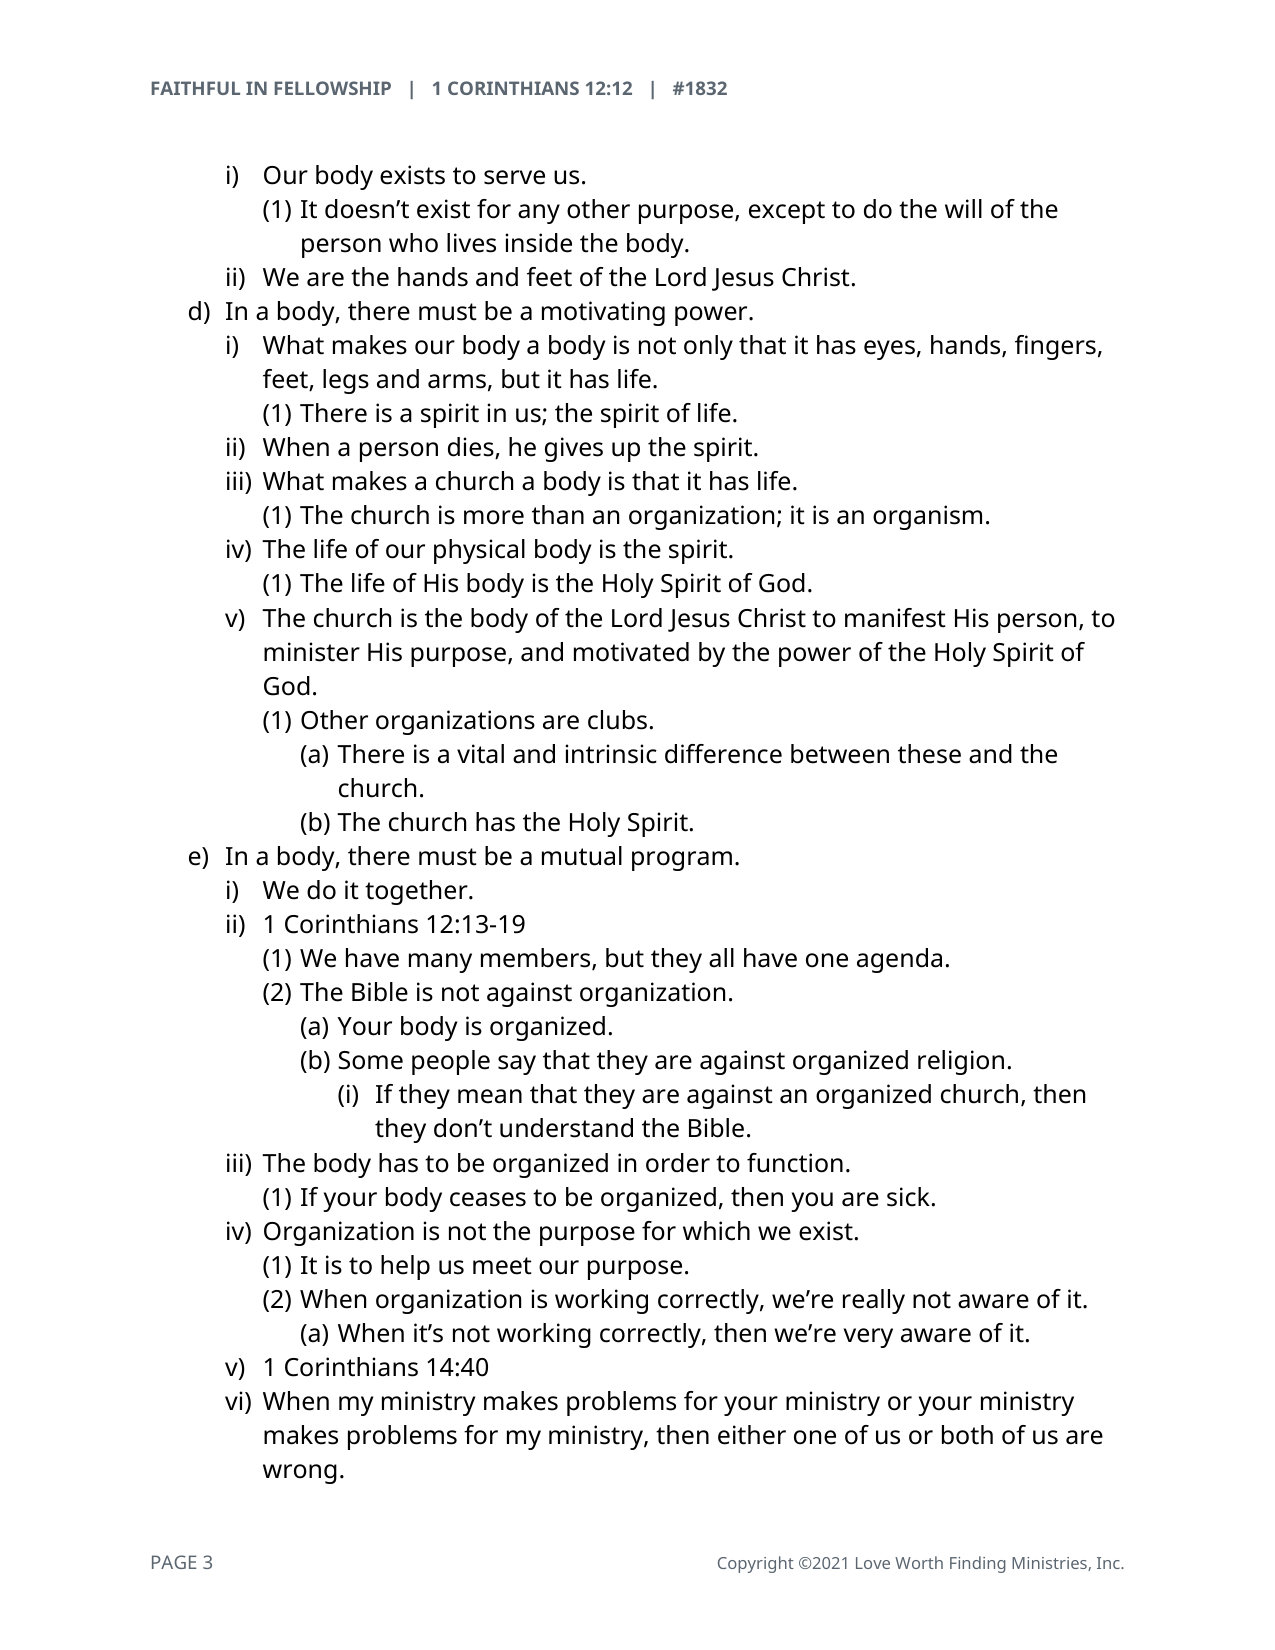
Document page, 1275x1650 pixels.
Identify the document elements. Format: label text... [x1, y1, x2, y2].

list We have many members, but they all have one agenda. [262, 941, 1125, 975]
list When it’s not working correctly, then we’re very aware of it. [300, 1316, 1125, 1349]
list Our body exists to serve us. [225, 157, 1125, 191]
list Organization is not the purpose for which we exist. [225, 1213, 1125, 1247]
list 1 Corinthians 12:13-19 [225, 907, 1125, 941]
list The church is more than an organization; it is an organism. [262, 498, 1125, 532]
list When a person dies, he gives up the spirit. [225, 430, 1125, 464]
list If your body ceases to be organized, then you are sick. [262, 1179, 1125, 1213]
list Other organizations are clubs. [262, 702, 1125, 736]
list The body has to be organized in order to function. [225, 1145, 1125, 1179]
list The church is the body of the Lord Jesus Christ to manifest His person, to minister His purpose, and motivated by the power of the Holy Spirit of God. [225, 600, 1125, 702]
list It is to help us meet our purpose. [262, 1247, 1125, 1281]
list What makes a church a body is that it has life. [225, 464, 1125, 498]
list The Bible is not against organization. [262, 975, 1125, 1009]
list If they mean that they are against an organized church, then they don’t understand the Bible. [337, 1077, 1125, 1145]
list We are the hands and feet of the Lord Jesus Christ. [225, 259, 1125, 294]
list The church has the Holy Spirit. [300, 804, 1125, 839]
list The life of our physical body is the spirit. [225, 532, 1125, 566]
list There is a vital and intrinsic difference between these and the church. [300, 736, 1125, 804]
list There is a spirit in us; the spirit of life. [262, 396, 1125, 430]
list When my ministry makes problems for your ministry or your ministry makes problems for my ministry, then either one of us or both of us are wrong. [225, 1384, 1125, 1486]
list In a body, there must be a mutual program. [187, 839, 1125, 873]
list What makes our body a body is not only that it has eyes, hands, fingers, feet, legs and arms, but it has life. [225, 328, 1125, 396]
list When organization is working correctly, we’re really not aware of it. [262, 1281, 1125, 1316]
list The life of His body is the Holy Spirit of God. [262, 566, 1125, 600]
list 1 Corinthians 14:40 [225, 1349, 1125, 1384]
list We do it together. [225, 873, 1125, 907]
list In a body, there must be a motivating power. [187, 294, 1125, 328]
list Your body is organized. [300, 1009, 1125, 1043]
list It doesn’t exist for any other purpose, except to do the will of the person who lives inside the body. [262, 191, 1125, 259]
list Some people say that they are against organized religion. [300, 1043, 1125, 1077]
